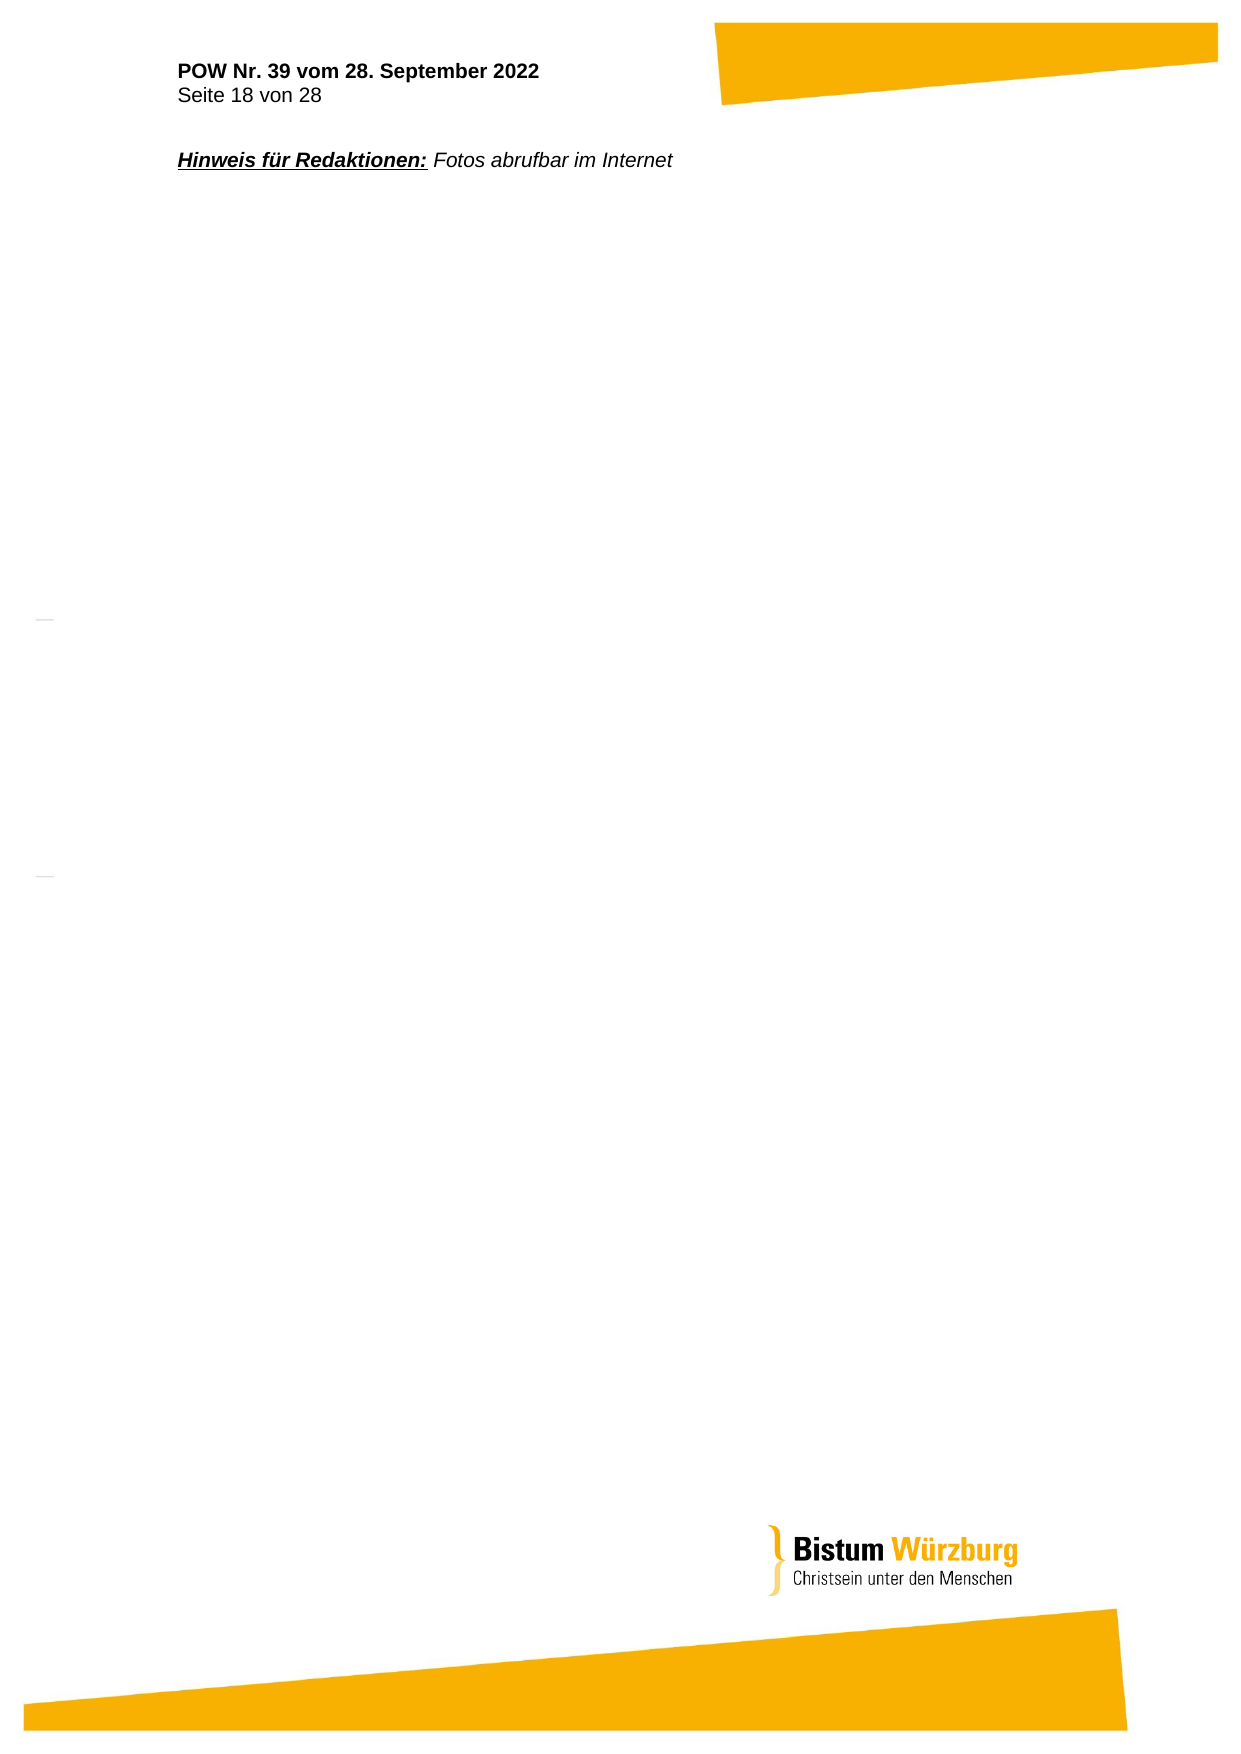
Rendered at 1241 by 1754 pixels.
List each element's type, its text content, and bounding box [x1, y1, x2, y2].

text Hinweis für Redaktionen: Fotos abrufbar im Internet [177, 148, 1152, 172]
picture [0, 0, 1241, 1754]
